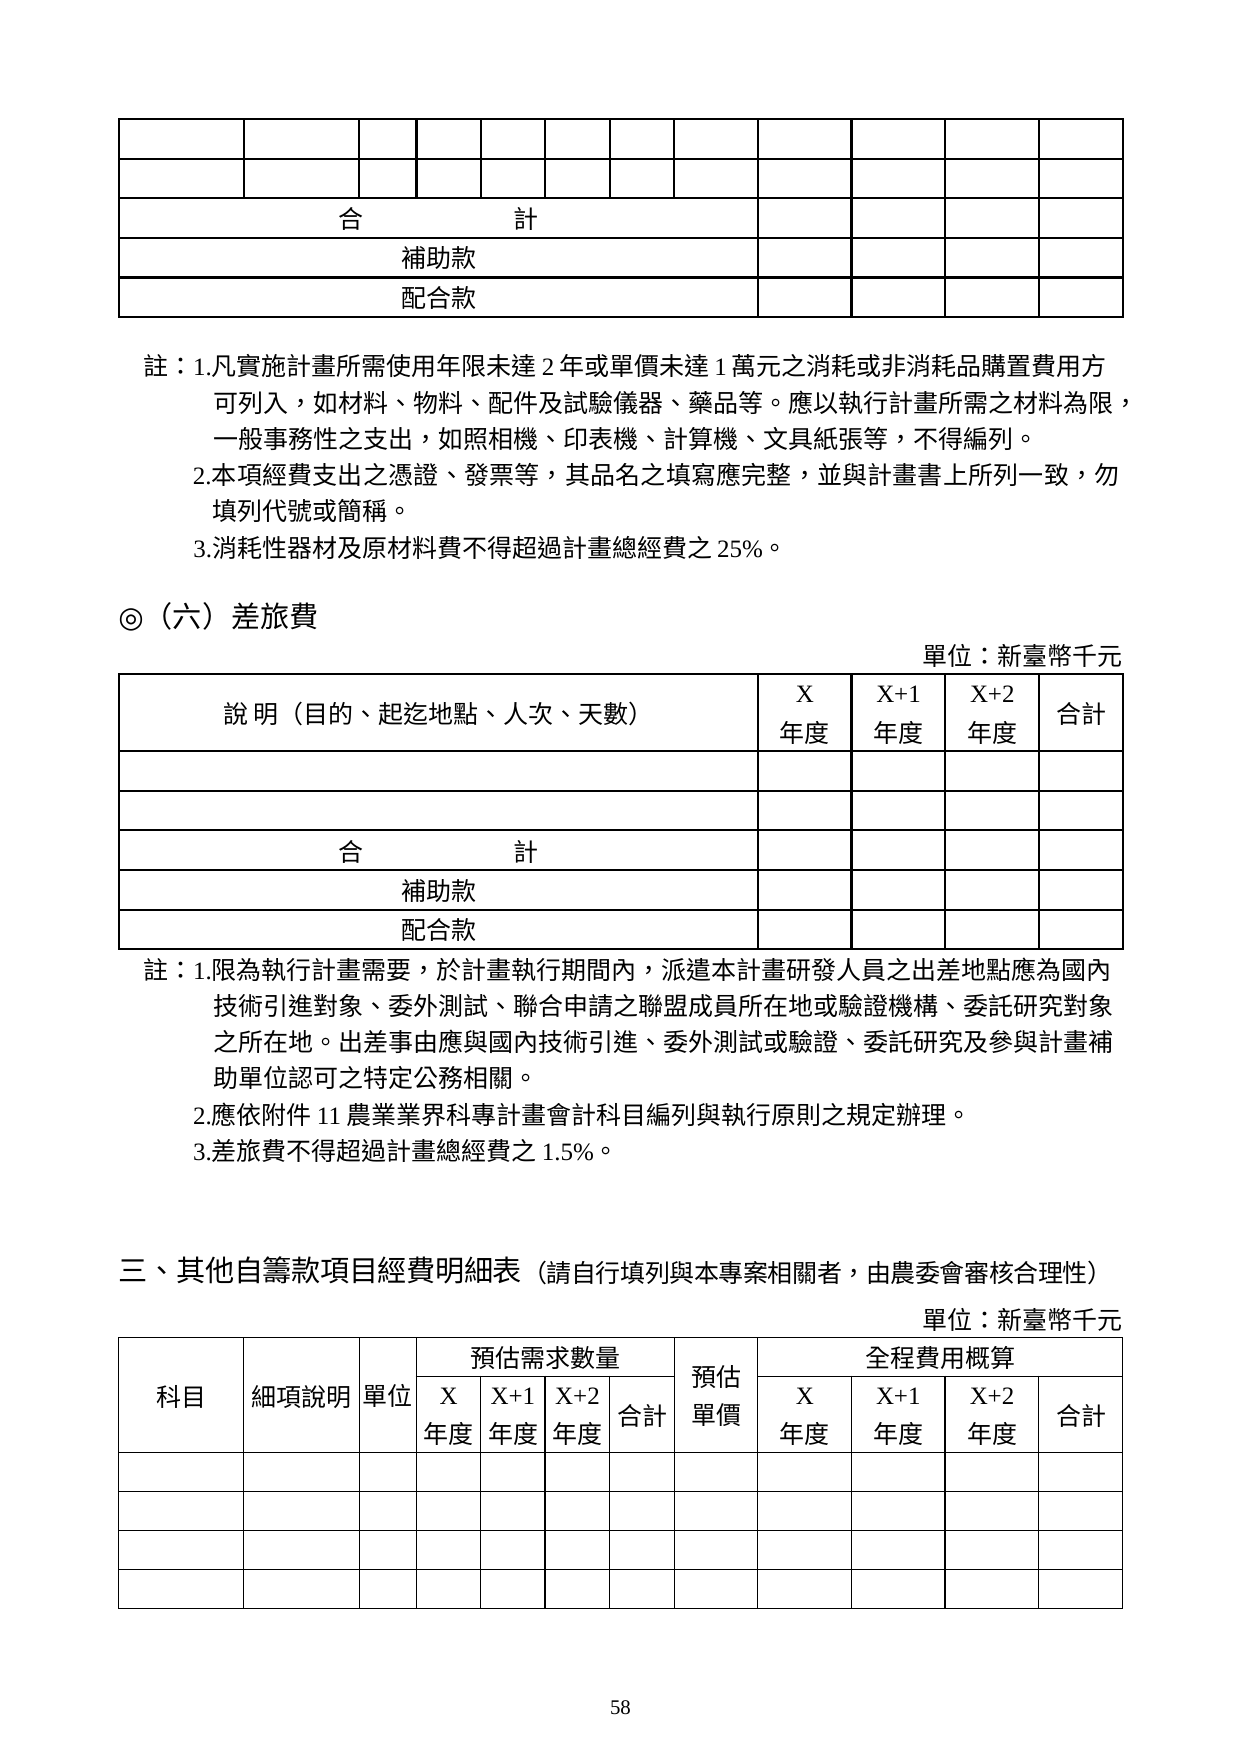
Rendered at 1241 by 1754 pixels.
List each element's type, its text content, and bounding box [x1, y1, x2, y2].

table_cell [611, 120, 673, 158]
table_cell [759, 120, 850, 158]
text 2.本項經費支出之憑證、發票等，其品名之填寫應完整，並與計畫書上所列一致，勿填列代號或簡稱。 [193, 456, 1122, 528]
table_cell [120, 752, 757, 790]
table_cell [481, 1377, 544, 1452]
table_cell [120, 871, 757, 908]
text 2.應依附件11農業業界科專計畫會計科目編列與執行原則之規定辦理。 [193, 1095, 1122, 1131]
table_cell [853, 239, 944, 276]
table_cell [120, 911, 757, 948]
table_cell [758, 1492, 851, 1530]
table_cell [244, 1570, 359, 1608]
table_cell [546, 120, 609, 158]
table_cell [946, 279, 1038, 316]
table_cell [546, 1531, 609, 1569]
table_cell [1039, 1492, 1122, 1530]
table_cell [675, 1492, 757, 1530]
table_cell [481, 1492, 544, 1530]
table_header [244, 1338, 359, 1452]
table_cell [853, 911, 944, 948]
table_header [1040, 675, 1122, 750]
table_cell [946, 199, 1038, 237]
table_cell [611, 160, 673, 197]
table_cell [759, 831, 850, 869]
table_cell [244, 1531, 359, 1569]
text 單位：新臺幣千元 [174, 1299, 1122, 1337]
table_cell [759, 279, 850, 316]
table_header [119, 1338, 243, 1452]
text ◎（六）差旅費 [118, 593, 1122, 636]
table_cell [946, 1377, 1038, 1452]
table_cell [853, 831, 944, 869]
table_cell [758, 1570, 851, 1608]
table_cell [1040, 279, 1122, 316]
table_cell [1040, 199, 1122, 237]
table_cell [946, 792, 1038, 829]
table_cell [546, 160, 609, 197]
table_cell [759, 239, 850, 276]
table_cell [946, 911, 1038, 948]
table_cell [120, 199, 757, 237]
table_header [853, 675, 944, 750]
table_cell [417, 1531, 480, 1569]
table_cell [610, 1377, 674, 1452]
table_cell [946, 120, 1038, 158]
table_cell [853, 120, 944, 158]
text 三、其他自籌款項目經費明細表（請自行填列與本專案相關者，由農委會審核合理性） [118, 1215, 1122, 1290]
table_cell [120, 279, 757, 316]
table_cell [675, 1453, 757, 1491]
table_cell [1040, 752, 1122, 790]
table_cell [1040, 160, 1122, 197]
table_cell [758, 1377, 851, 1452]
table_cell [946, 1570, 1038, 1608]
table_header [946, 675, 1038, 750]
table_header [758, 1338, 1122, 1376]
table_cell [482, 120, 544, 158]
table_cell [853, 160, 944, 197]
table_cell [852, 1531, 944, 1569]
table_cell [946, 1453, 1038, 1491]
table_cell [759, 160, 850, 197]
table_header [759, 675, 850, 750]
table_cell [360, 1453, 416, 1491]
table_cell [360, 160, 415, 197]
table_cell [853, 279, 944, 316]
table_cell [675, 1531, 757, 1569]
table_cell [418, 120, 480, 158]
text 3.消耗性器材及原材料費不得超過計畫總經費之25%。 [193, 528, 1122, 564]
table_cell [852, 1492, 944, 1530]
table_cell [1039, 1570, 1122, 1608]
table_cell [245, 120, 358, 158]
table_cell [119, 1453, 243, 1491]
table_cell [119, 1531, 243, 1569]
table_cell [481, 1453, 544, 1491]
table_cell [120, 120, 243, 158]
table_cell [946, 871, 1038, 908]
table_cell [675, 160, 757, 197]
text 註：1.限為執行計畫需要，於計畫執行期間內，派遣本計畫研發人員之出差地點應為國內技術引進對象、委外測試、聯合申請之聯盟成員所在地或驗證機構、委託研究對象之所在地。出差事由應與國內技術引進、委外測試或驗證、委託研究及參與計畫補助單位認可之特定公務相關。 [143, 950, 1122, 1095]
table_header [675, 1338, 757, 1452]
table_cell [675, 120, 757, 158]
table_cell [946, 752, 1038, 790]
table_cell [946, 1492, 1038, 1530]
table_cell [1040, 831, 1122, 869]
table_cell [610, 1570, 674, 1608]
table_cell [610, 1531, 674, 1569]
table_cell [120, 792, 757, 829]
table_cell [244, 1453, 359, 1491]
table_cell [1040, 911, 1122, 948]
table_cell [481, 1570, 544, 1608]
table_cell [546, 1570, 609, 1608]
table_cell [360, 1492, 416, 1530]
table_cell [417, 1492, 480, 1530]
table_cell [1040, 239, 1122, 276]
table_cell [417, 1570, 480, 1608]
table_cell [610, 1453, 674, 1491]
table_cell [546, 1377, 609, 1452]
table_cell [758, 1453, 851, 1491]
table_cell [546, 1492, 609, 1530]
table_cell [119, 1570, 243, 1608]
text 3.差旅費不得超過計畫總經費之1.5%。 [193, 1131, 1122, 1168]
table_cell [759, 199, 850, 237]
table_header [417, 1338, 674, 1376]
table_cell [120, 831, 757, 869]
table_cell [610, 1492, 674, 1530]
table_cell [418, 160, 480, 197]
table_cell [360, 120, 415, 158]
text 註：1.凡實施計畫所需使用年限未達2年或單價未達1萬元之消耗或非消耗品購置費用方可列入，如材料、物料、配件及試驗儀器、藥品等。應以執行計畫所需之材料為限，一般事務性之支出，如照相機、印表機、計算機、文具紙張等，不得編列。 [143, 347, 1122, 456]
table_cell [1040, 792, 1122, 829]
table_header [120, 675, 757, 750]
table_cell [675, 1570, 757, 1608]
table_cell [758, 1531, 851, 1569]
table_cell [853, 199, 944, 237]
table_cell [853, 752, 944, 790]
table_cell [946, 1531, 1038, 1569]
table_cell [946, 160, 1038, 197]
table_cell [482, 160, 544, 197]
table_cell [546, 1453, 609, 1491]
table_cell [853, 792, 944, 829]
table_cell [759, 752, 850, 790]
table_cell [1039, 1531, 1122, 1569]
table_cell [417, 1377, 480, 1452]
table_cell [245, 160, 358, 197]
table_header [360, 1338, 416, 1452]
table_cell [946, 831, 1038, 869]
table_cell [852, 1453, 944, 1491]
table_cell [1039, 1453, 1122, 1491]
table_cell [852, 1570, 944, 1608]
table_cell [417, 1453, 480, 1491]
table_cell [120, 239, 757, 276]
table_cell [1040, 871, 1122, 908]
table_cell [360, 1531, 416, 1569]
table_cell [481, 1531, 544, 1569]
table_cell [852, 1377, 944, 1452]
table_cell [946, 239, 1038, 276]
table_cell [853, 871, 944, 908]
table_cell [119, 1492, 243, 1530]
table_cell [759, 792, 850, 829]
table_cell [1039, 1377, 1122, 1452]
text 單位：新臺幣千元 [174, 636, 1122, 673]
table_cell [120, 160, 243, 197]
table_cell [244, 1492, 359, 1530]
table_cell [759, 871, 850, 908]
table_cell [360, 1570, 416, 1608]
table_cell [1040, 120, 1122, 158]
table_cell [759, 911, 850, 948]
